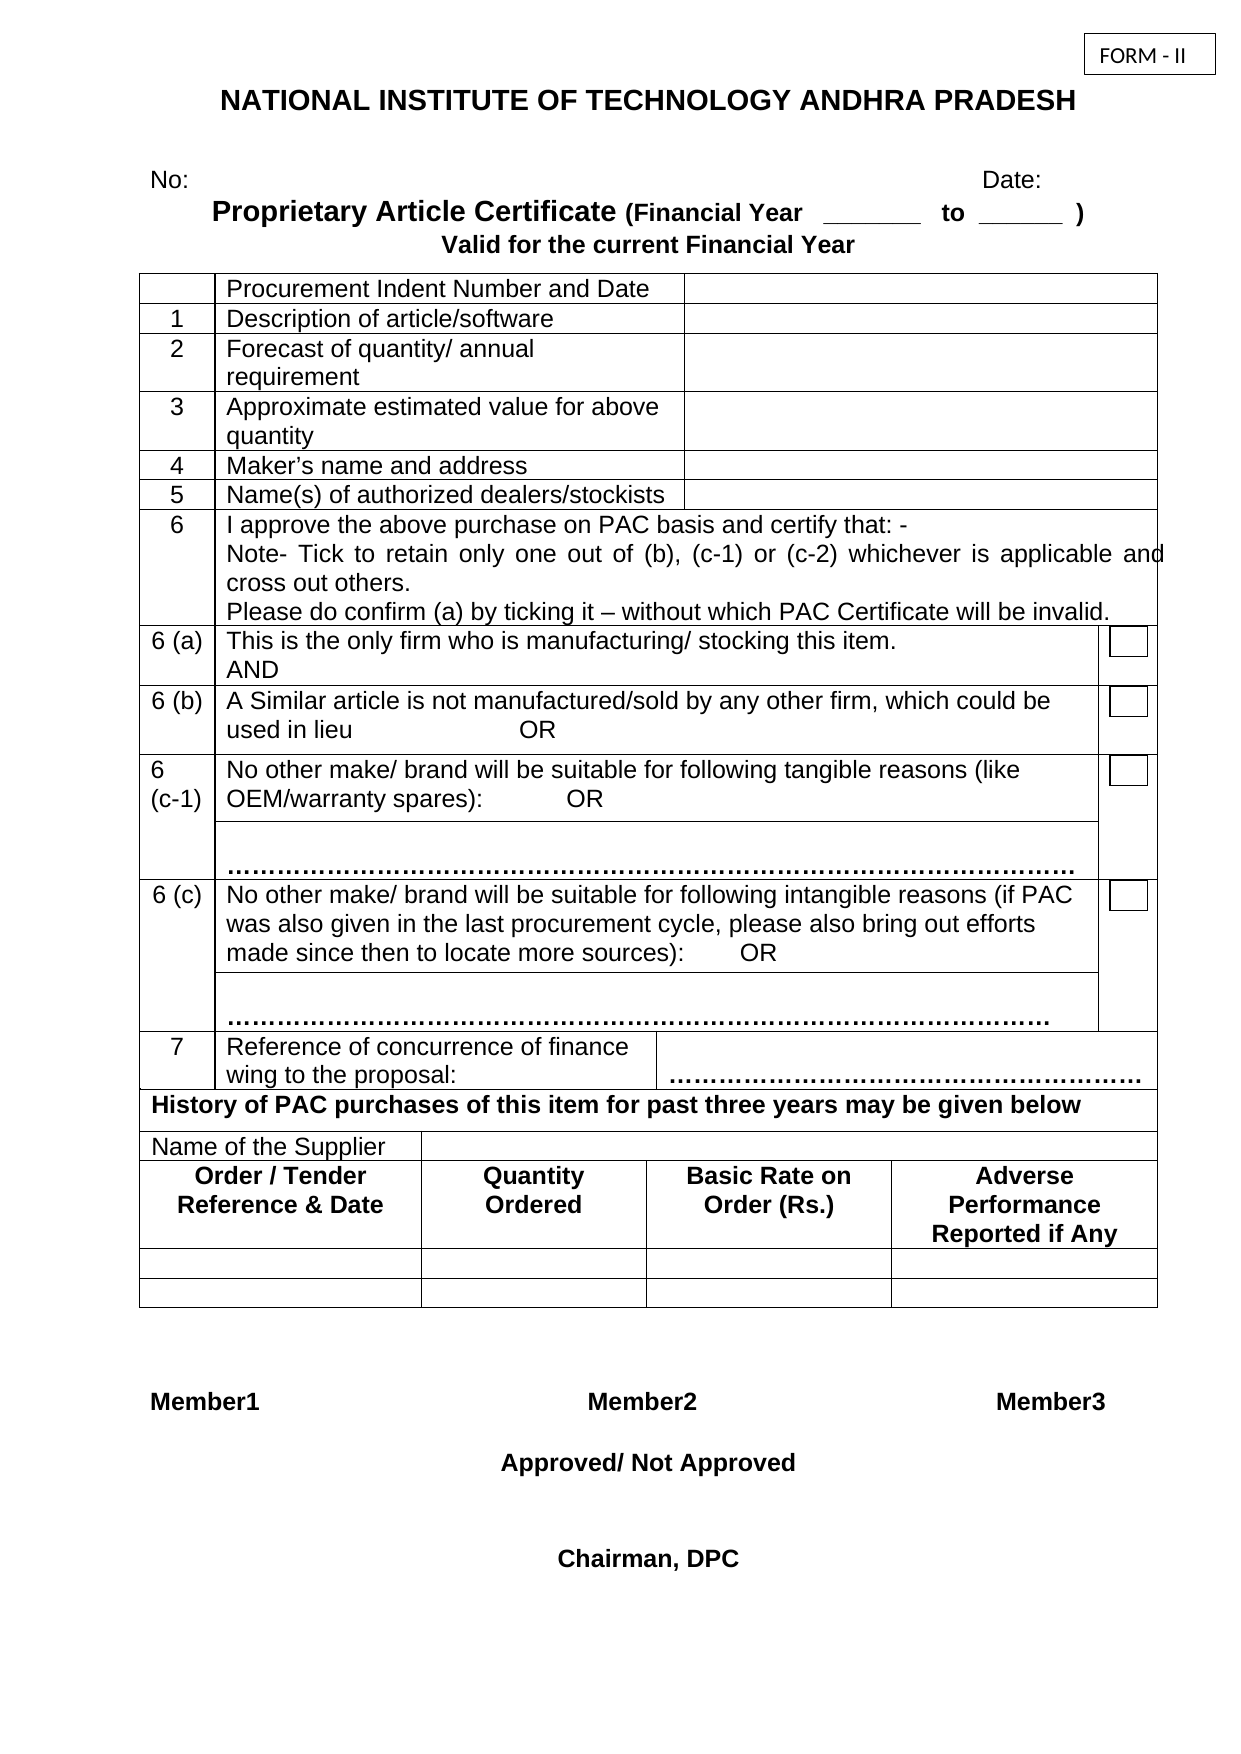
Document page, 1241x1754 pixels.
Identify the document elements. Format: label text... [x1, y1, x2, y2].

table_cell Quantity Ordered [422, 1161, 646, 1248]
table_cell This is the only firm who is manufacturing/ stocking this item. AND [216, 626, 1098, 685]
table_cell 6 (b) [140, 686, 214, 754]
table_header Procurement Indent Number and Date [216, 274, 684, 303]
table_cell [685, 451, 1157, 479]
table_header [140, 274, 214, 303]
table_cell Approximate estimated value for above quantity [216, 392, 684, 449]
text Valid for the current Financial Year [150, 230, 1146, 258]
table_cell Reference of concurrence of finance wing to the proposal: [216, 1032, 656, 1089]
table_cell [422, 1279, 646, 1307]
text NATIONAL INSTITUTE OF TECHNOLOGY ANDHRA PRADESH [150, 83, 1146, 117]
table_cell I approve the above purchase on PAC basis and certify that: - Note- Tick to retain only one out of (b), (c-1) or (c-2) whichever is applicable and cross out others. Please do confirm (a) by ticking it – without which PAC Certificate will be invalid. [216, 510, 1157, 625]
table_cell ……………………………………………………………………………………… [216, 973, 1098, 1031]
table_cell [647, 1279, 891, 1307]
text No: Date: [150, 165, 1146, 194]
table_cell Description of article/software [216, 304, 684, 332]
table_cell 2 [140, 334, 214, 391]
table_cell Order / Tender Reference & Date [140, 1161, 421, 1248]
table_cell Basic Rate on Order (Rs.) [647, 1161, 891, 1248]
table_cell 4 [140, 451, 214, 479]
table_cell [422, 1132, 1157, 1160]
table_cell [1099, 686, 1157, 754]
table_cell [685, 392, 1157, 449]
table_cell No other make/ brand will be suitable for following tangible reasons (like OEM/warranty spares): OR [216, 755, 1098, 821]
table_header [685, 274, 1157, 303]
table_cell No other make/ brand will be suitable for following intangible reasons (if PAC was also given in the last procurement cycle, please also bring out efforts made since then to locate more sources): OR [216, 880, 1098, 972]
table_cell ………………………………………………………………………………………… [216, 822, 1098, 879]
table_cell [685, 304, 1157, 332]
table_cell [685, 480, 1157, 509]
table_cell 7 [140, 1032, 214, 1089]
table_cell 1 [140, 304, 214, 332]
table_cell [647, 1249, 891, 1277]
table_cell [422, 1249, 646, 1277]
table_cell 5 [140, 480, 214, 509]
table_cell 3 [140, 392, 214, 449]
table_cell Name(s) of authorized dealers/stockists [216, 480, 684, 509]
table_cell [140, 1249, 421, 1277]
table_cell History of PAC purchases of this item for past three years may be given below [140, 1090, 1157, 1131]
table_cell [685, 334, 1157, 391]
table_cell [1099, 755, 1157, 879]
table_cell 6 (c) [140, 880, 214, 1031]
text Chairman, DPC [150, 1544, 1146, 1572]
table_cell [892, 1249, 1157, 1277]
table_cell Forecast of quantity/ annual requirement [216, 334, 684, 391]
table_cell [140, 1279, 421, 1307]
table_cell 6 (c-1) [140, 755, 214, 879]
table_cell Name of the Supplier [140, 1132, 421, 1160]
table_cell [1099, 880, 1157, 1031]
table_cell 6 (a) [140, 626, 214, 685]
text Proprietary Article Certificate (Financial Year _______ to ______ ) [150, 194, 1146, 227]
table_cell 6 [140, 510, 214, 625]
table_cell [892, 1279, 1157, 1307]
table_cell Adverse Performance Reported if Any [892, 1161, 1157, 1248]
table_cell Maker’s name and address [216, 451, 684, 479]
table_cell A Similar article is not manufactured/sold by any other firm, which could be used in lieu OR [216, 686, 1098, 754]
text Member1 Member2 Member3 [150, 1387, 1146, 1416]
table_cell ………………………………………………… [657, 1032, 1157, 1089]
text Approved/ Not Approved [150, 1448, 1146, 1477]
table_cell [1099, 626, 1157, 685]
